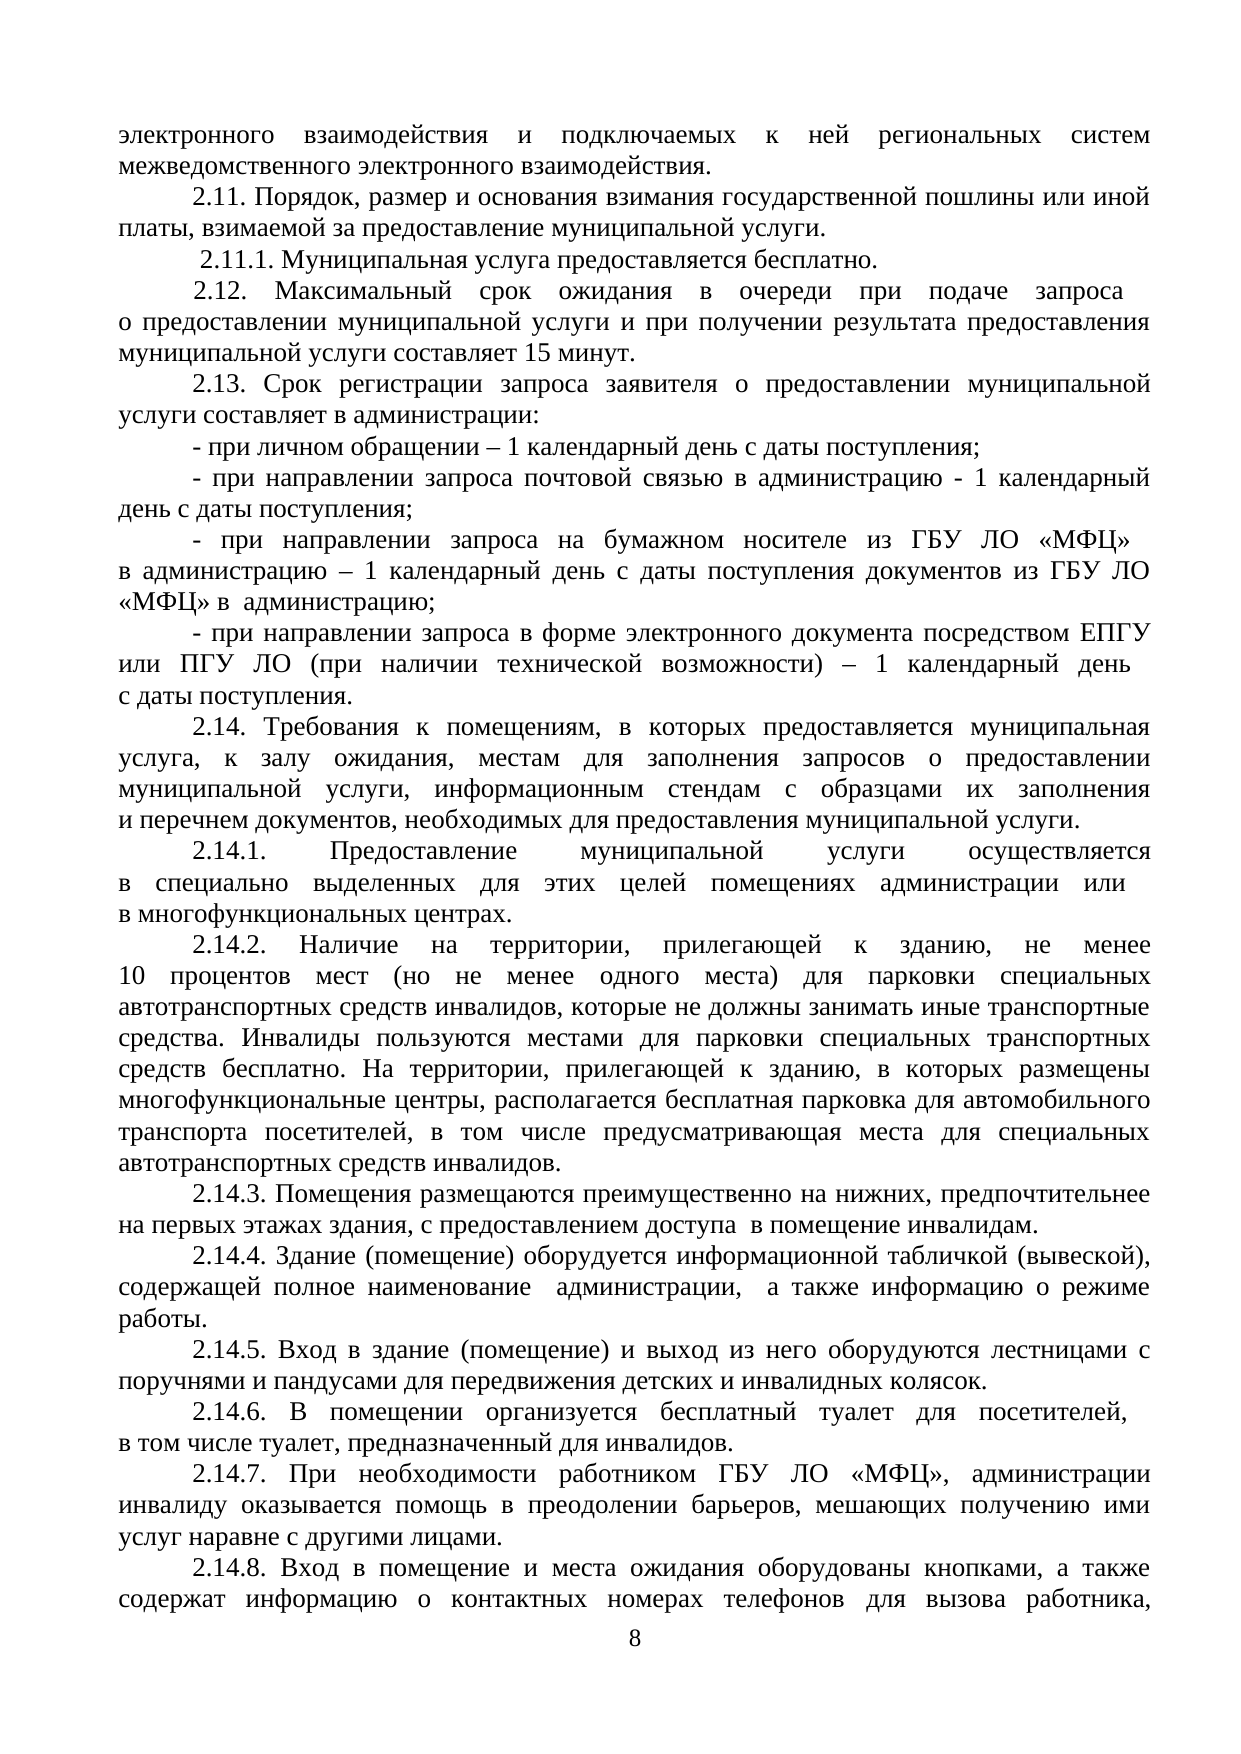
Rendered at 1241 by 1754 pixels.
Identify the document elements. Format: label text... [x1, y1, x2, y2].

title 2.14. Требования к помещениям, в которых предоставляется муниципальная услуга, к залу ожидания, местам для заполнения запросов о предоставлении муниципальной услуги, информационным стендам с образцами их заполнения и перечнем документов, необходимых для предоставления муниципальной услуги. [118, 710, 1152, 834]
text 2.11.1. Муниципальная услуга предоставляется бесплатно. [118, 243, 1152, 274]
title - при направлении запроса на бумажном носителе из ГБУ ЛО «МФЦ» в администрацию – 1 календарный день с даты поступления документов из ГБУ ЛО «МФЦ» в администрацию; [118, 523, 1152, 616]
title 2.13. Срок регистрации запроса заявителя о предоставлении муниципальной услуги составляет в администрации: [118, 367, 1152, 429]
text 2.11. Порядок, размер и основания взимания государственной пошлины или иной платы, взимаемой за предоставление муниципальной услуги. [118, 180, 1152, 243]
title - при направлении запроса почтовой связью в администрацию - 1 календарный день с даты поступления; [118, 461, 1152, 523]
text 2.14.2. Наличие на территории, прилегающей к зданию, не менее 10 процентов мест (но не менее одного места) для парковки специальных автотранспортных средств инвалидов, которые не должны занимать иные транспортные средства. Инвалиды пользуются местами для парковки специальных транспортных средств бесплатно. На территории, прилегающей к зданию, в которых размещены многофункциональные центры, располагается бесплатная парковка для автомобильного транспорта посетителей, в том числе предусматривающая места для специальных автотранспортных средств инвалидов. [118, 928, 1152, 1177]
title - при личном обращении – 1 календарный день с даты поступления; [118, 429, 1152, 461]
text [118, 1551, 1152, 1613]
text 2.14.6. В помещении организуется бесплатный туалет для посетителей, в том числе туалет, предназначенный для инвалидов. [118, 1395, 1152, 1457]
text 2.14.3. Помещения размещаются преимущественно на нижних, предпочтительнее на первых этажах здания, с предоставлением доступа в помещение инвалидам. [118, 1177, 1152, 1239]
title - при направлении запроса в форме электронного документа посредством ЕПГУ или ПГУ ЛО (при наличии технической возможности) – 1 календарный день с даты поступления. [118, 616, 1152, 710]
text 2.14.5. Вход в здание (помещение) и выход из него оборудуются лестницами с поручнями и пандусами для передвижения детских и инвалидных колясок. [118, 1333, 1152, 1395]
text 2.12. Максимальный срок ожидания в очереди при подаче запроса о предоставлении муниципальной услуги и при получении результата предоставления муниципальной услуги составляет 15 минут. [118, 274, 1152, 367]
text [118, 118, 1152, 180]
text 2.14.1. Предоставление муниципальной услуги осуществляется в специально выделенных для этих целей помещениях администрации или в многофункциональных центрах. [118, 834, 1152, 928]
text 2.14.4. Здание (помещение) оборудуется информационной табличкой (вывеской), содержащей полное наименование администрации, а также информацию о режиме работы. [118, 1239, 1152, 1333]
text 2.14.7. При необходимости работником ГБУ ЛО «МФЦ», администрации инвалиду оказывается помощь в преодолении барьеров, мешающих получению ими услуг наравне с другими лицами. [118, 1457, 1152, 1551]
